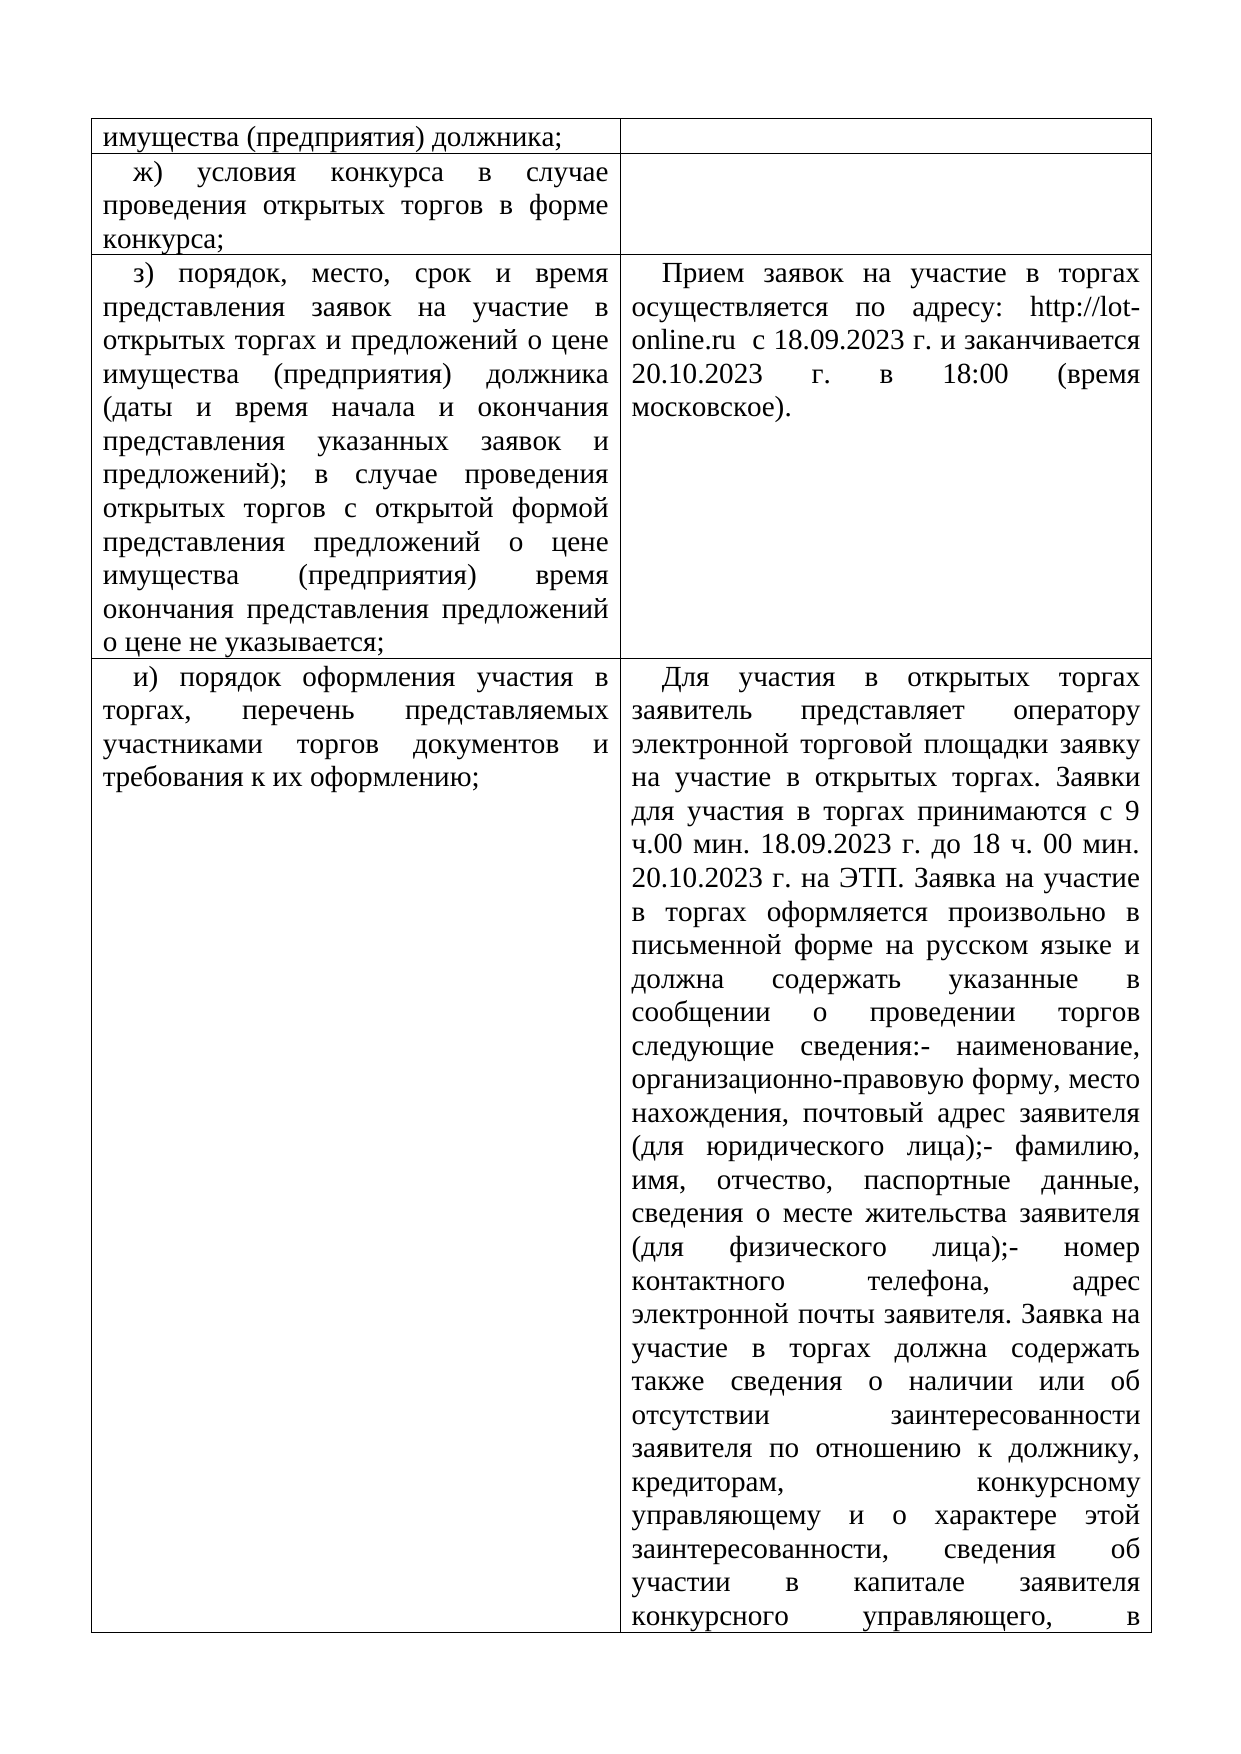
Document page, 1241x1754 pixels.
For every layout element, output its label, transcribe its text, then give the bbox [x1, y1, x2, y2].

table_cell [621, 119, 1151, 153]
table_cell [92, 119, 620, 153]
table_cell з) порядок, место, срок и время представления заявок на участие в открытых торгах и предложений о цене имущества (предприятия) должника (даты и время начала и окончания представления указанных заявок и предложений); в случае проведения открытых торгов с открытой формой представления предложений о цене имущества (предприятия) время окончания представления предложений о цене не указывается; [92, 255, 620, 658]
table_cell [621, 154, 1151, 254]
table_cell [621, 659, 1151, 1632]
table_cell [92, 659, 620, 1632]
table_cell ж) условия конкурса в случае проведения открытых торгов в форме конкурса; [92, 154, 620, 254]
table_cell Прием заявок на участие в торгах осуществляется по адресу: http://lot-online.ru с 18.09.2023 г. и заканчивается 20.10.2023 г. в 18:00 (время московское). [621, 255, 1151, 658]
